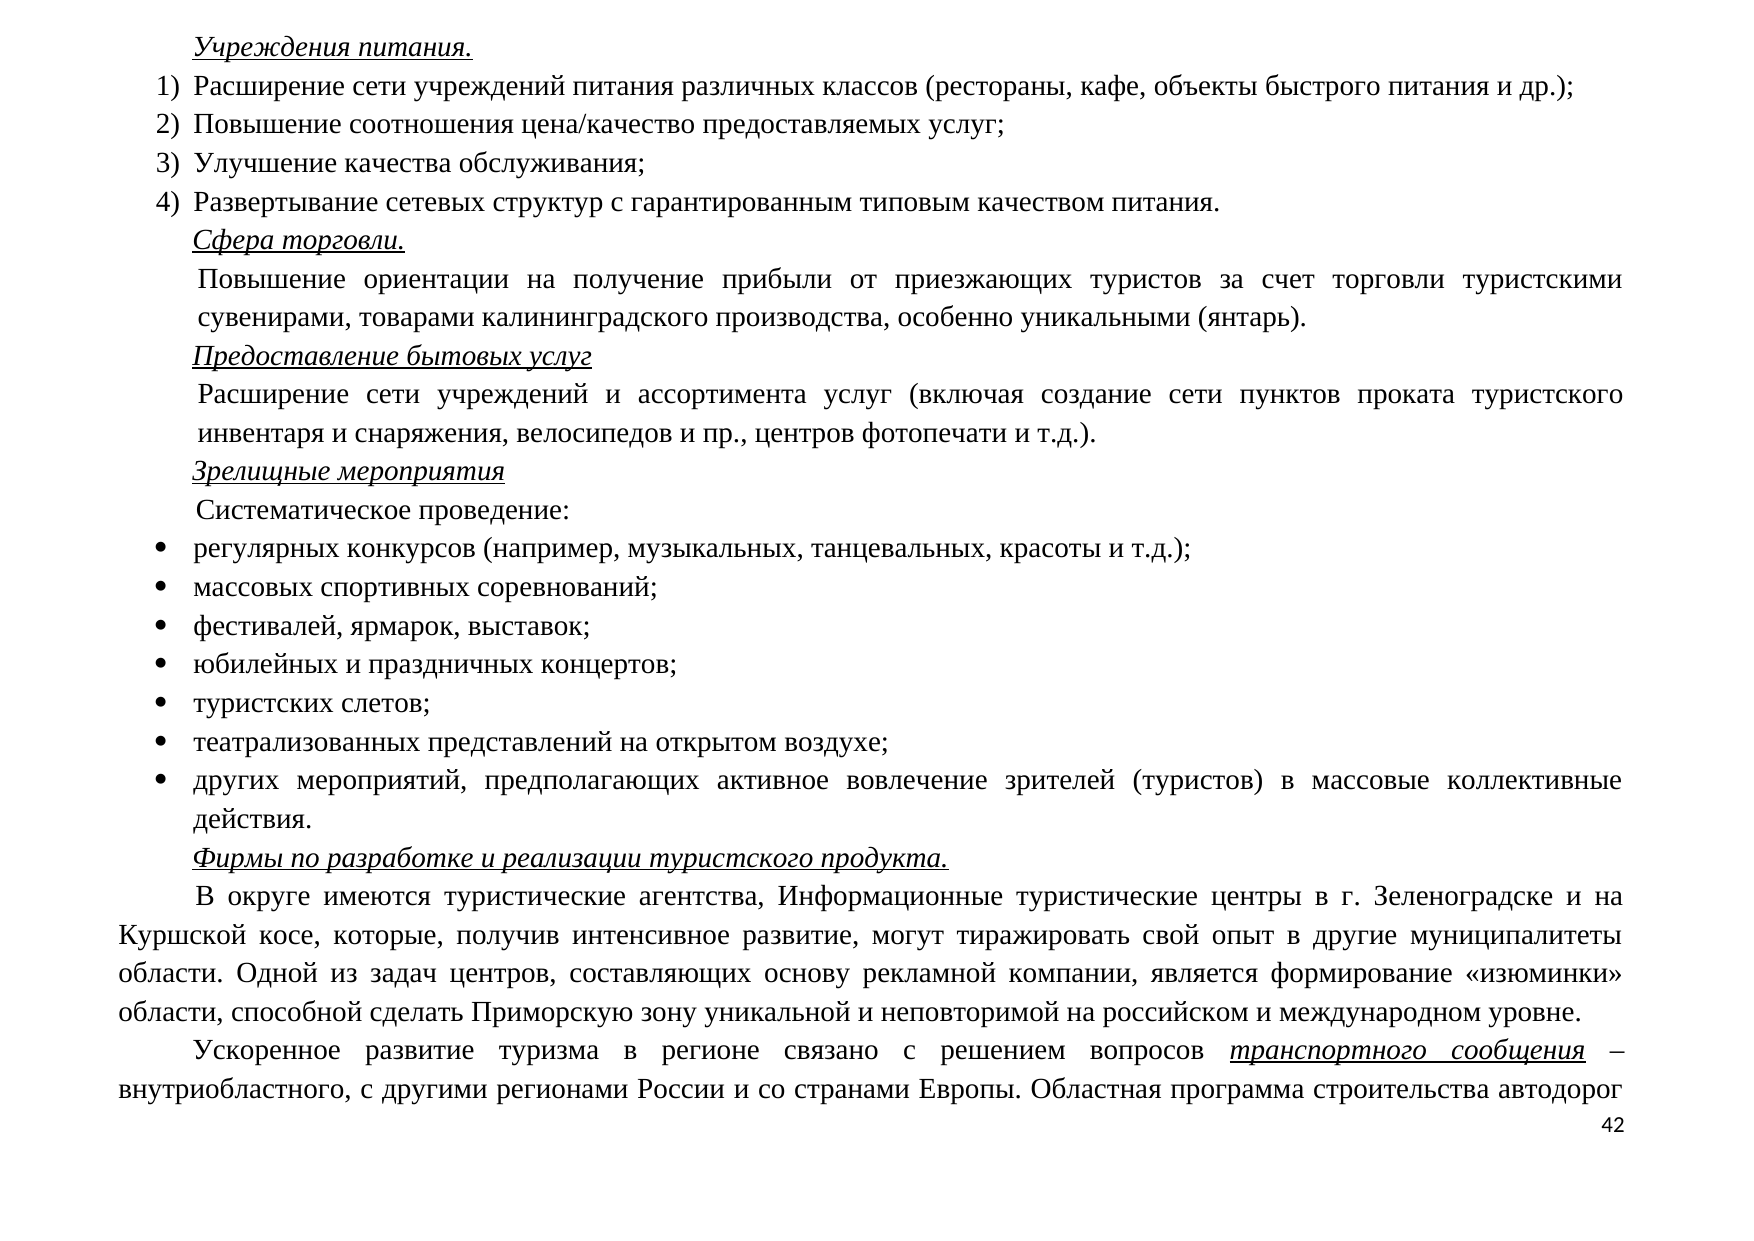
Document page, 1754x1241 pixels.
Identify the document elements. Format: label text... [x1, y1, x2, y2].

list фестивалей, ярмарок, выставок; [156, 608, 1624, 642]
list массовых спортивных соревнований; [156, 569, 1624, 603]
text Сфера торговли. [118, 222, 1624, 256]
list Повышение соотношения цена/качество предоставляемых услуг; [156, 107, 1624, 140]
list туристских слетов; [156, 685, 1624, 719]
text Предоставление бытовых услуг [118, 338, 1624, 371]
text Учреждения питания. [118, 29, 1624, 63]
list театрализованных представлений на открытом воздухе; [156, 724, 1624, 757]
list юбилейных и праздничных концертов; [156, 647, 1624, 680]
text Систематическое проведение: [118, 492, 1624, 526]
text Фирмы по разработке и реализации туристского продукта. [118, 840, 1624, 873]
text Расширение сети учреждений и ассортимента услуг (включая создание сети пунктов проката туристского инвентаря и снаряжения, велосипедов и пр., центров фотопечати и т.д.). [197, 376, 1624, 448]
list Улучшение качества обслуживания; [156, 145, 1624, 179]
list других мероприятий, предполагающих активное вовлечение зрителей (туристов) в массовые коллективные действия. [156, 762, 1624, 835]
list Развертывание сетевых структур с гарантированным типовым качеством питания. [156, 184, 1624, 217]
list регулярных конкурсов (например, музыкальных, танцевальных, красоты и т.д.); [156, 531, 1624, 564]
list Расширение сети учреждений питания различных классов (рестораны, кафе, объекты быстрого питания и др.); [156, 68, 1624, 102]
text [118, 1032, 1624, 1104]
text Повышение ориентации на получение прибыли от приезжающих туристов за счет торговли туристскими сувенирами, товарами калининградского производства, особенно уникальными (янтарь). [197, 261, 1624, 333]
text Зрелищные мероприятия [118, 453, 1624, 487]
text В округе имеются туристические агентства, Информационные туристические центры в г. Зеленоградске и на Куршской косе, которые, получив интенсивное развитие, могут тиражировать свой опыт в другие муниципалитеты области. Одной из задач центров, составляющих основу рекламной компании, является формирование «изюминки» области, способной сделать Приморскую зону уникальной и неповторимой на российском и международном уровне. [118, 878, 1624, 1027]
